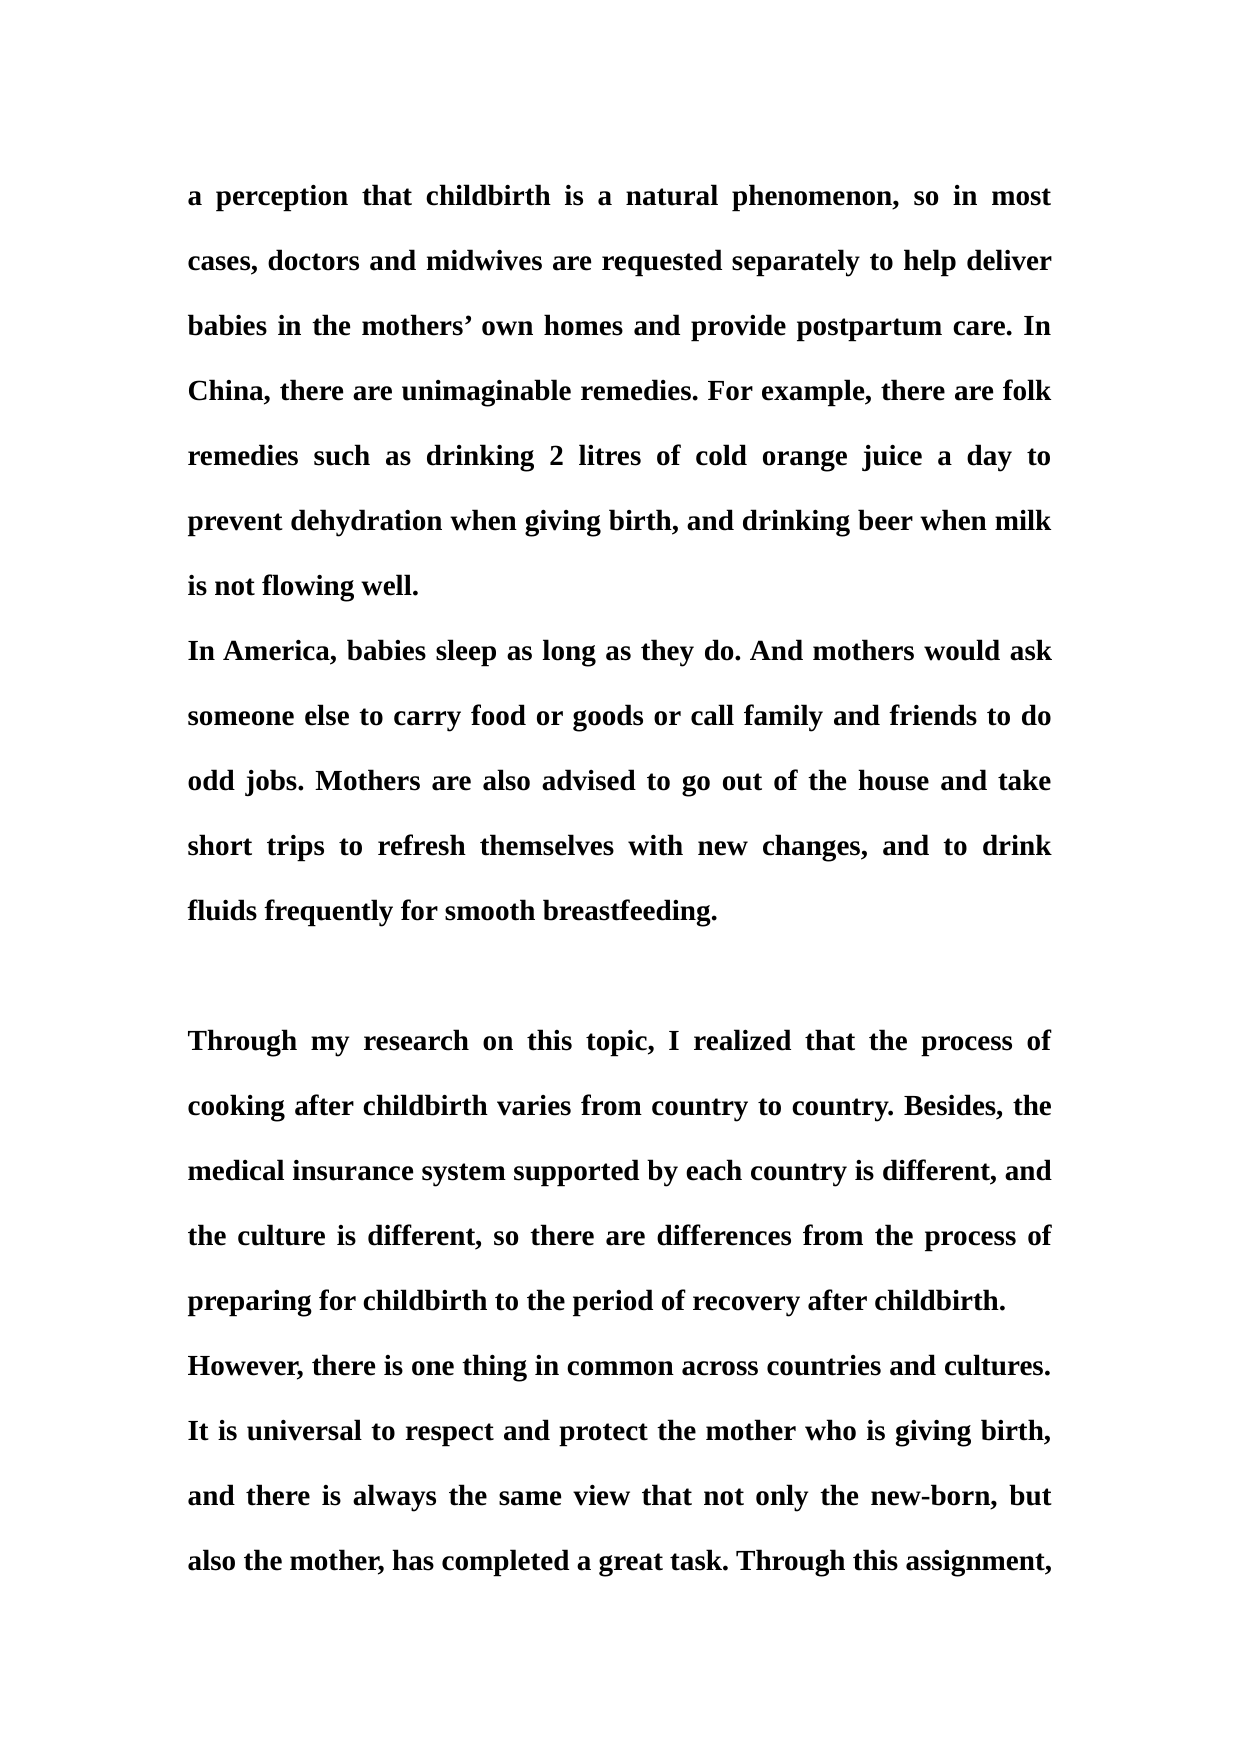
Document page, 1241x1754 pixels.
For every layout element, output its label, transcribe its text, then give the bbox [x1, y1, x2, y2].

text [187, 1332, 1053, 1592]
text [187, 162, 1053, 617]
text In America, babies sleep as long as they do. And mothers would ask someone else to carry food or goods or call family and friends to do odd jobs. Mothers are also advised to go out of the house and take short trips to refresh themselves with new changes, and to drink fluids frequently for smooth breastfeeding. [187, 617, 1053, 942]
text Through my research on this topic, I realized that the process of cooking after childbirth varies from country to country. Besides, the medical insurance system supported by each country is different, and the culture is different, so there are differences from the process of preparing for childbirth to the period of recovery after childbirth. [187, 1007, 1053, 1332]
